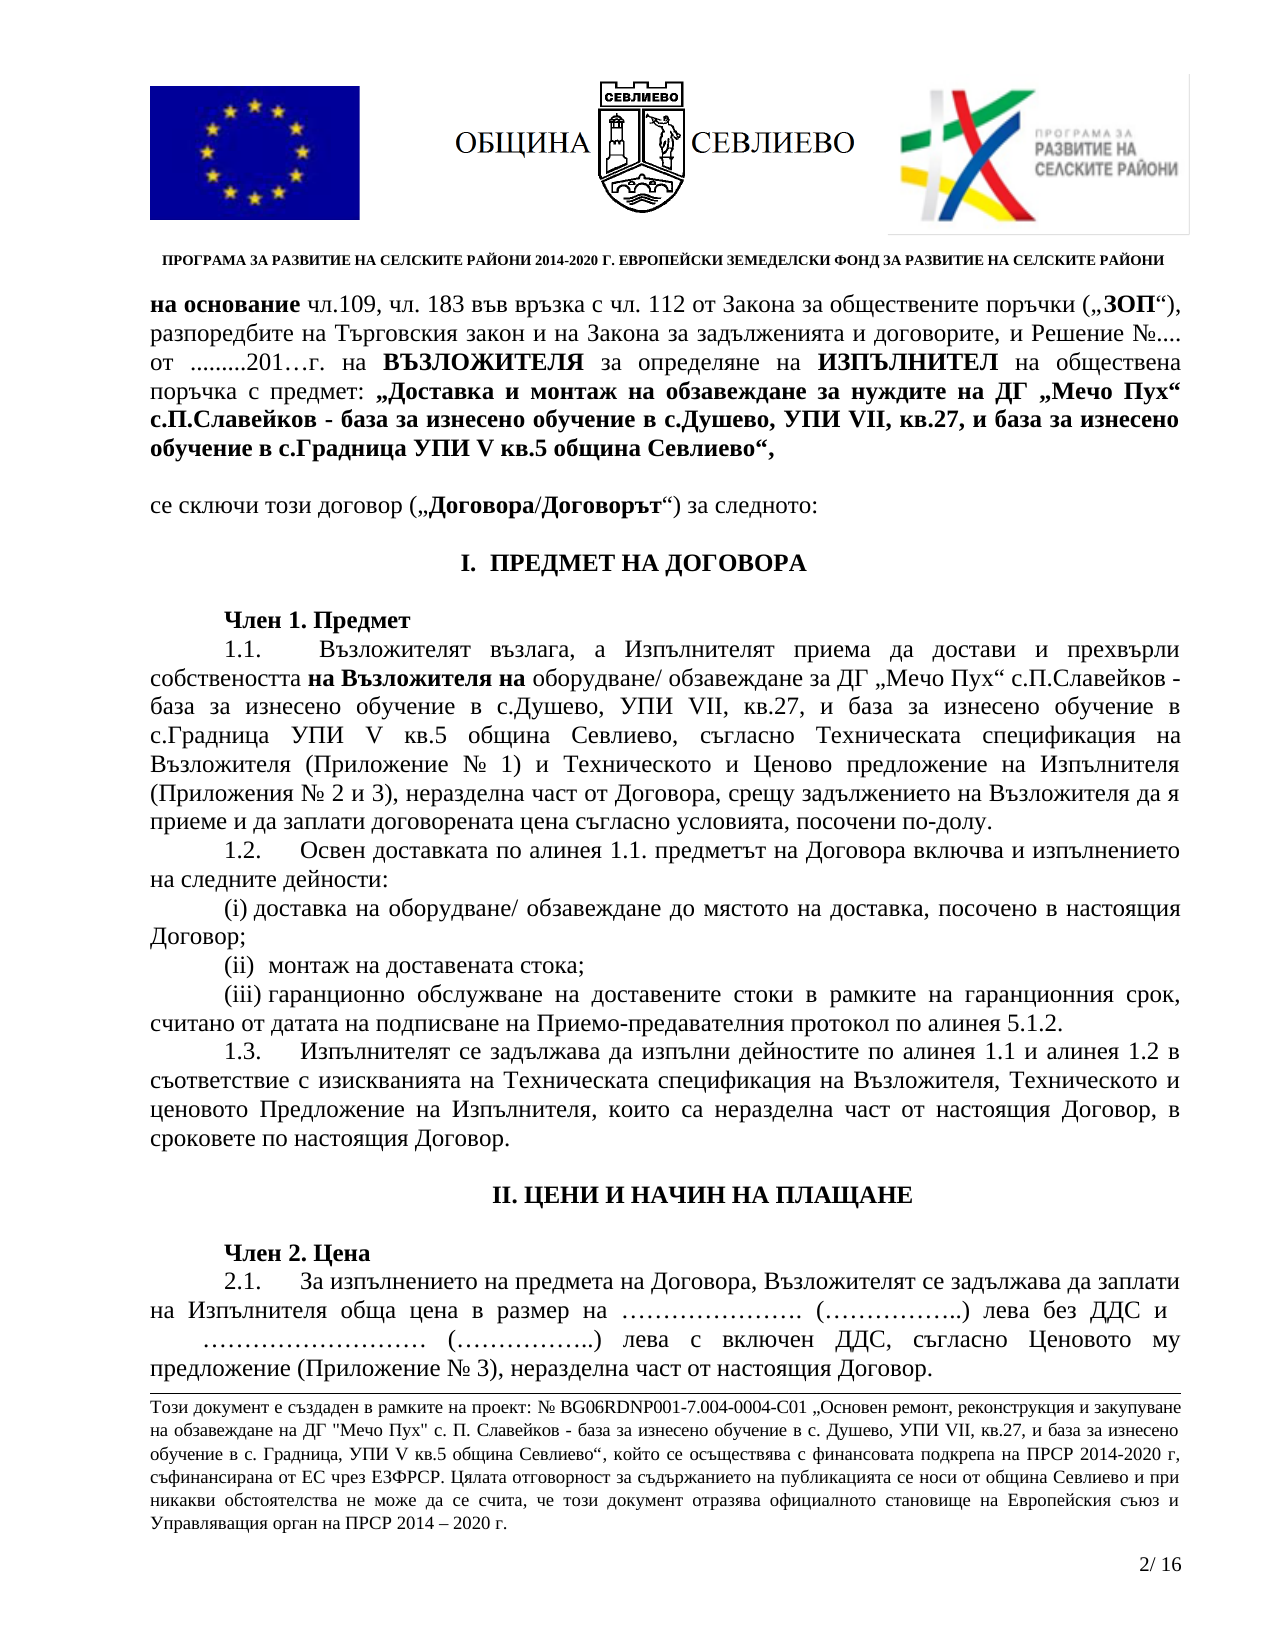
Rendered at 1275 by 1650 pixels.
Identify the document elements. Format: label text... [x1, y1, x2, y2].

text на основание чл.109, чл. 183 във връзка с чл. 112 от Закона за обществените поръчки („ЗОП“), разпоредбите на Търговския закон и на Закона за задълженията и договорите, и Решение №.... от .........201…г. на ВЪЗЛОЖИТЕЛЯ за определяне на ИЗПЪЛНИТЕЛ на обществена поръчка с предмет: „Доставка и монтаж на обзавеждане за нуждите на ДГ „Мечо Пух“ с.П.Славейков - база за изнесено обучение в с.Душево, УПИ VII, кв.27, и база за изнесено обучение в с.Градница УПИ V кв.5 община Севлиево“, [150, 281, 1181, 462]
text II. ЦЕНИ И НАЧИН НА ПЛАЩАНЕ [150, 1180, 1181, 1209]
list За изпълнението на предмета на Договора, Възложителят се задължава да заплати на Изпълнителя обща цена в размер на …………………. (……………..) лева без ДДС и ……………………… (……………..) лева с включен ДДС, съгласно Ценовото му предложение (Приложение № 3), неразделна част от настоящия Договор. [150, 1266, 1181, 1381]
text Член 1. Предмет [150, 605, 1181, 634]
list доставка на оборудване/ обзавеждане до мястото на доставка, посочено в настоящия Договор; [150, 893, 1181, 950]
text Член 2. Цена [150, 1238, 1181, 1266]
picture [450, 73, 863, 220]
picture [887, 74, 1191, 237]
list Изпълнителят се задължава да изпълни дейностите по алинея 1.1 и алинея 1.2 в съответствие с изискванията на Техническата спецификация на Възложителя, Техническото и ценовото Предложение на Изпълнителя, които са неразделна част от настоящия Договор, в сроковете по настоящия Договор. [150, 1036, 1181, 1151]
list гаранционно обслужване на доставените стоки в рамките на гаранционния срок, считано от датата на подписване на Приемо-предавателния протокол по алинея 5.1.2. [150, 979, 1181, 1036]
text се сключи този договор („Договора/Договорът“) за следното: [150, 490, 1181, 519]
list монтаж на доставената стока; [150, 950, 1181, 979]
list Възложителят възлага, а Изпълнителят приема да достави и прехвърли собствеността на Възложителя на оборудване/ обзавеждане за ДГ „Мечо Пух“ с.П.Славейков - база за изнесено обучение в с.Душево, УПИ VII, кв.27, и база за изнесено обучение в с.Градница УПИ V кв.5 община Севлиево, съгласно Техническата спецификация на Възложителя (Приложение № 1) и Техническото и Ценово предложение на Изпълнителя (Приложения № 2 и 3), неразделна част от Договора, срещу задължението на Възложителя да я приеме и да заплати договорената цена съгласно условията, посочени по-долу. [150, 634, 1181, 835]
list ПРЕДМЕТ НА ДОГОВОРА [460, 548, 1181, 576]
list Освен доставката по алинея 1.1. предметът на Договора включва и изпълнението на следните дейности: [150, 835, 1181, 893]
